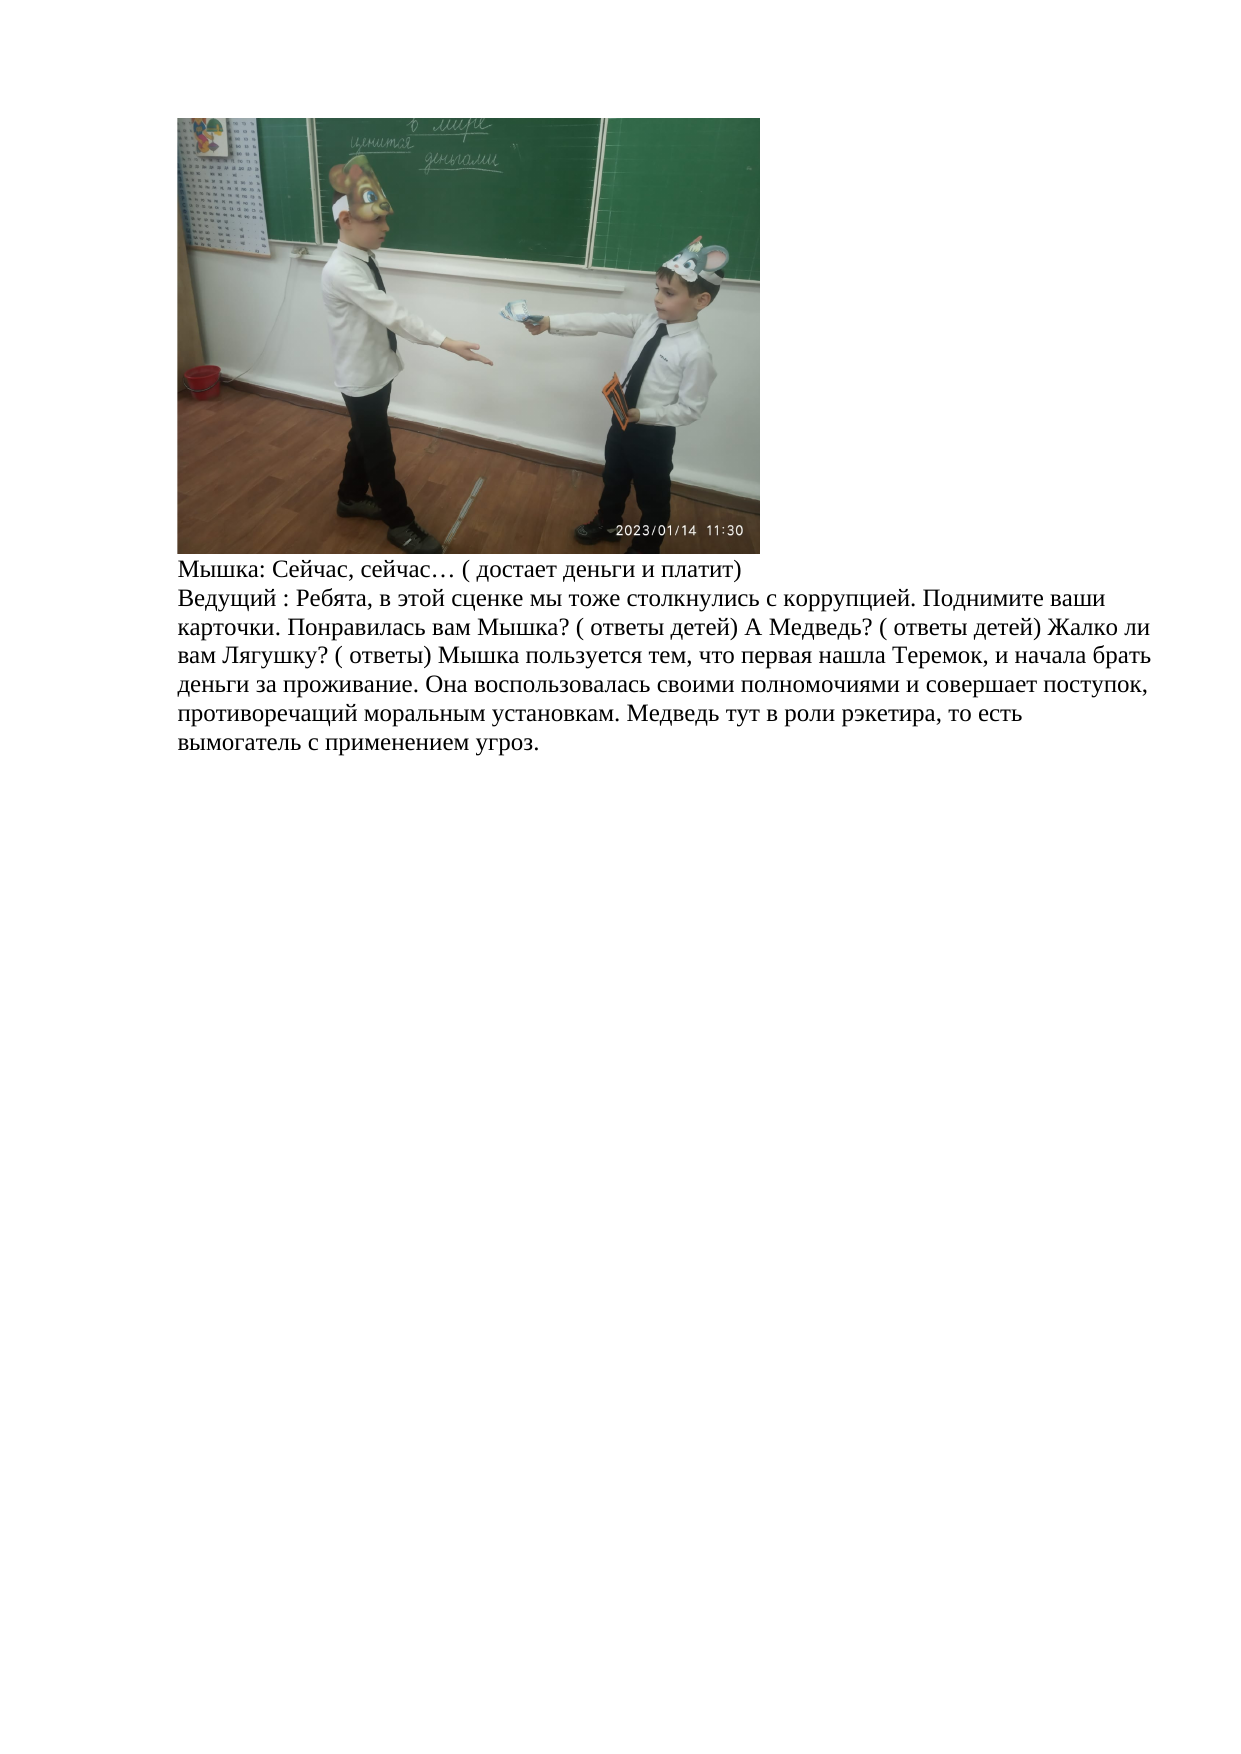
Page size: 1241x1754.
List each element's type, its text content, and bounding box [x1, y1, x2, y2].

text Ведущий : Ребята, в этой сценке мы тоже столкнулись с коррупцией. Поднимите ваши карточки. Понравилась вам Мышка? ( ответы детей) А Медведь? ( ответы детей) Жалко ли вам Лягушку? ( ответы) Мышка пользуется тем, что первая нашла Теремок, и начала брать деньги за проживание. Она воспользовалась своими полномочиями и совершает поступок, противоречащий моральным установкам. Медведь тут в роли рэкетира, то есть вымогатель с применением угроз. [177, 583, 1152, 755]
picture [177, 118, 760, 554]
text Мышка: Сейчас, сейчас… ( достает деньги и платит) [177, 554, 1152, 583]
